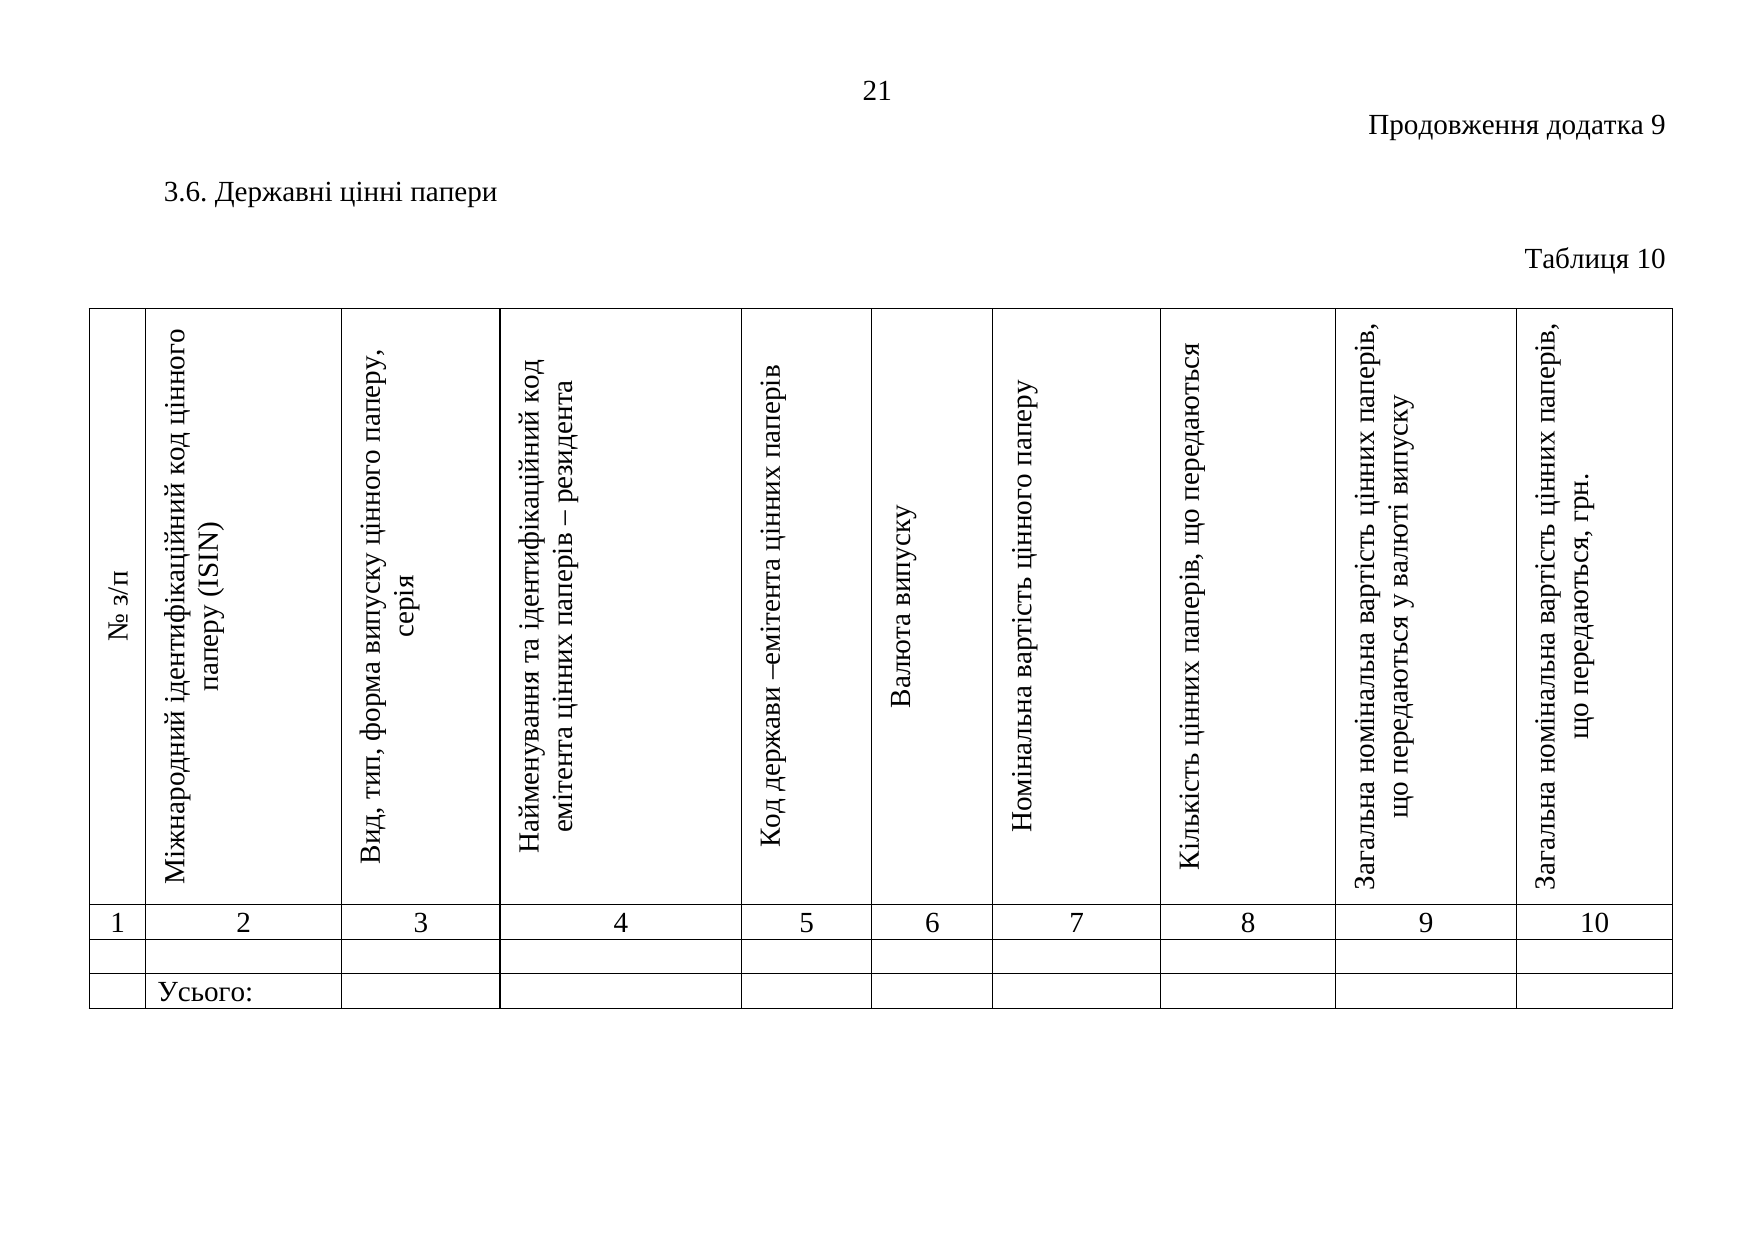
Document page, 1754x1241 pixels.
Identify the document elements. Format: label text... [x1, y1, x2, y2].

table_cell [872, 940, 992, 973]
table_header Вид, тип, форма випуску цінного паперу, серія [342, 309, 499, 904]
table_cell [1517, 940, 1672, 973]
table_header Міжнародний ідентифікаційний код цінного паперу (ISIN) [146, 309, 341, 904]
table_cell [1336, 940, 1516, 973]
table_cell [342, 974, 499, 1008]
table_cell 1 [90, 905, 145, 939]
table_header Валюта випуску [872, 309, 992, 904]
table_cell [1517, 974, 1672, 1008]
table_cell 10 [1517, 905, 1672, 939]
table_cell 5 [742, 905, 871, 939]
table_cell [872, 974, 992, 1008]
table_cell [146, 940, 341, 973]
text Таблиця 10 [88, 241, 1665, 275]
table_cell [993, 974, 1160, 1008]
table_cell [90, 940, 145, 973]
table_cell 4 [501, 905, 741, 939]
table_header № з/п [90, 309, 145, 904]
table_cell [501, 974, 741, 1008]
table_cell [1336, 974, 1516, 1008]
table_cell 9 [1336, 905, 1516, 939]
table_cell [1161, 974, 1335, 1008]
table_cell [342, 940, 499, 973]
table_header Загальна номінальна вартість цінних паперів, що передаються у валюті випуску [1336, 309, 1516, 904]
table_header Код держави –емітента цінних паперів [742, 309, 871, 904]
table_cell 7 [993, 905, 1160, 939]
table_cell [742, 940, 871, 973]
table_cell [501, 940, 741, 973]
table_cell [1161, 940, 1335, 973]
table_cell 8 [1161, 905, 1335, 939]
table_cell [742, 974, 871, 1008]
table_cell 3 [342, 905, 499, 939]
table_cell 2 [146, 905, 341, 939]
table_cell Усього: [146, 974, 341, 1008]
table_cell 6 [872, 905, 992, 939]
table_header Кількість цінних паперів, що передаються [1161, 309, 1335, 904]
table_cell [993, 940, 1160, 973]
table_cell [90, 974, 145, 1008]
table_header Номінальна вартість цінного паперу [993, 309, 1160, 904]
table_header Загальна номінальна вартість цінних паперів, що передаються, грн. [1517, 309, 1672, 904]
table_header Найменування та ідентифікаційний код емітента цінних паперів – резидента [501, 309, 741, 904]
text 3.6. Державні цінні папери [88, 174, 1665, 208]
